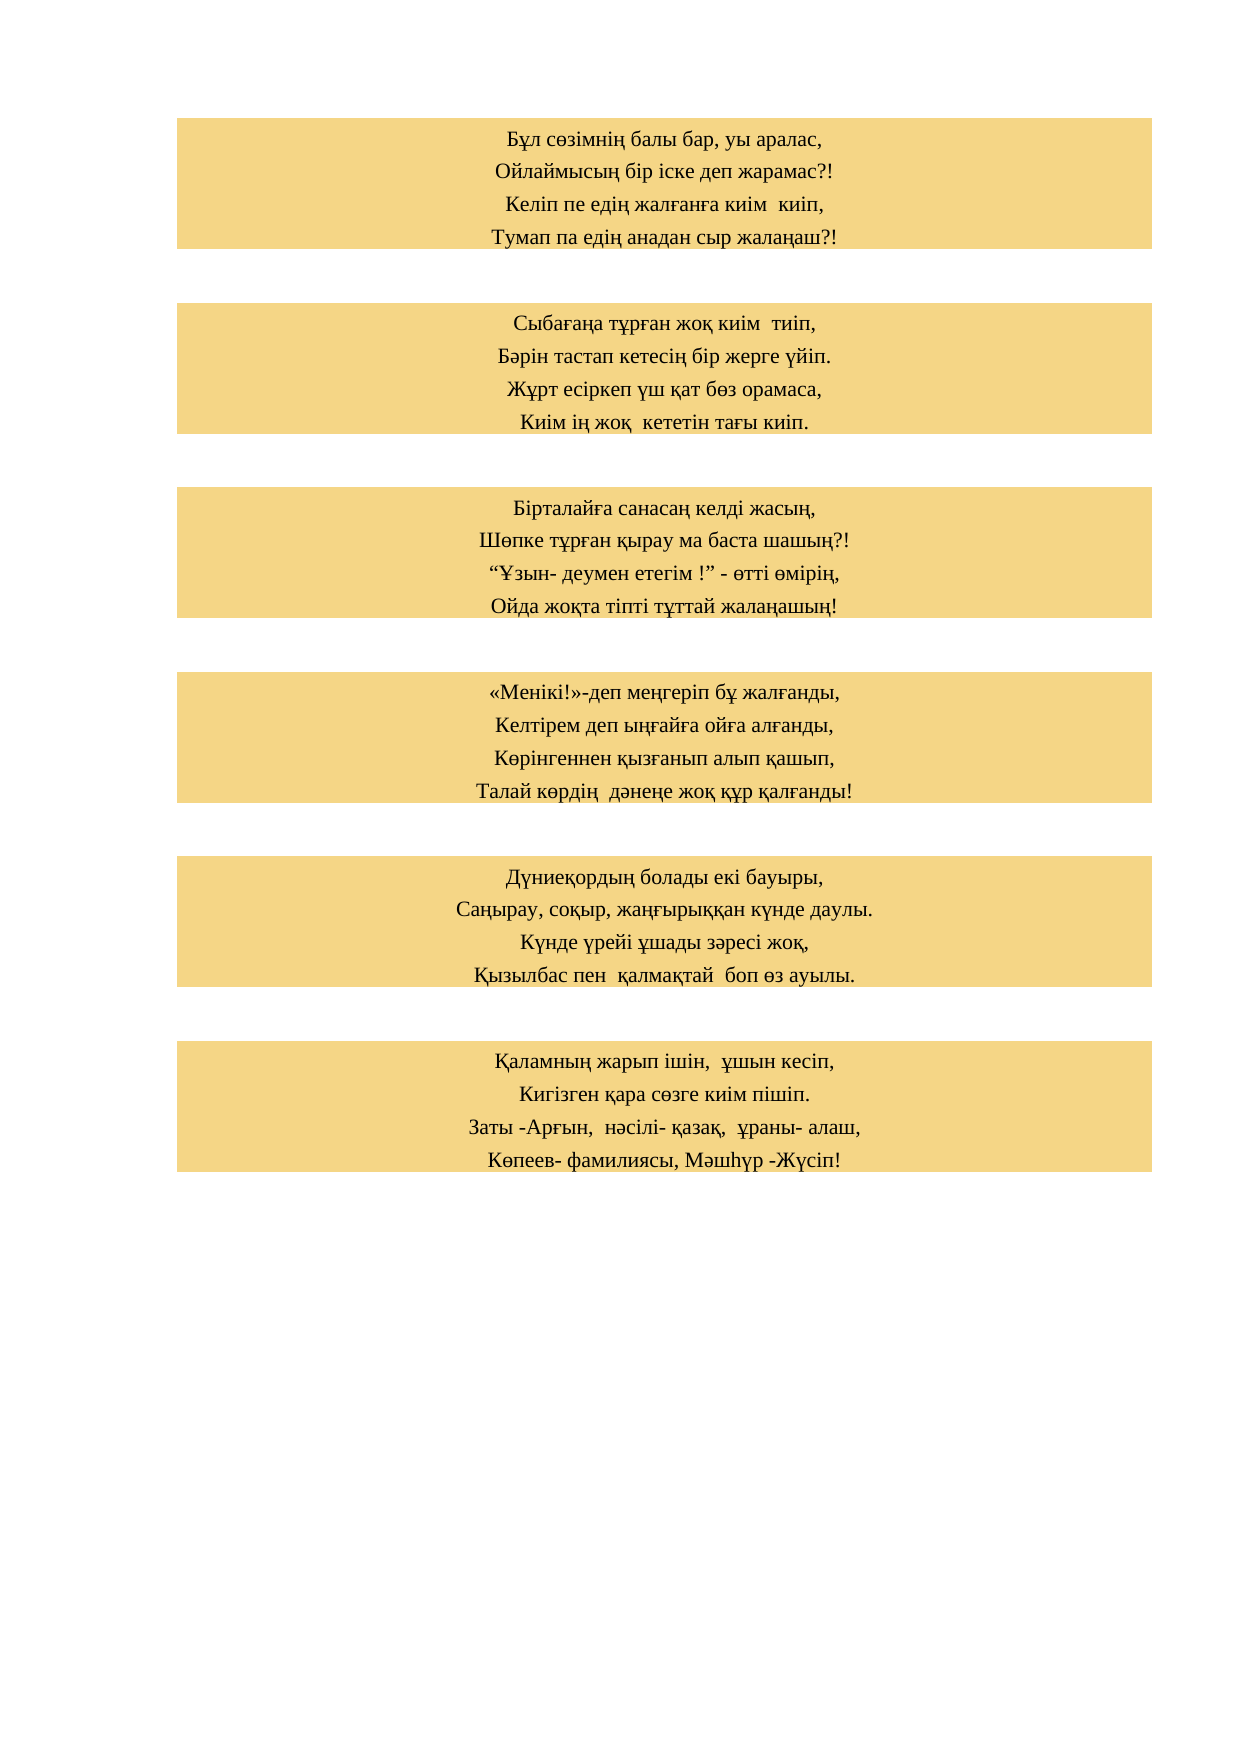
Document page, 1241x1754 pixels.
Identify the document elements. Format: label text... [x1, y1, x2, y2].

text Бiрталайға санасаң келдi жасың, Шөпке тұрған қырау ма баста шашың?! “Ұзын- деумен етегім !” - өттi өмірiң, Ойда жоқта тiптi тұттай жалаңашың! [177, 487, 1152, 618]
text Дүниеқордың болады екi бауыры, Саңырау, соқыр, жаңғырыққан күнде даулы. Күнде үрейi ұшады зәресi жоқ, Қызылбас пен қалмақтай боп өз ауылы. [177, 856, 1152, 987]
text Бұл сөзімнiң балы бар, уы аралас, Ойлаймысың бiр iске деп жарамас?! Келiп пе едiң жалғанға киім киiп, Тумап па едiң анадан сыр жалаңаш?! [177, 118, 1152, 249]
text Қаламның жарып iшiн, ұшын кесiп, Кигiзген қара сөзге киім пiшiп. Заты -Арғын, нәсiлi- қазақ, ұраны- алаш, Көпеев- фамилиясы, Мәшһүр -Жүсiп! [177, 1041, 1152, 1172]
text «Менiкi!»-деп меңгерiп бұ жалғанды, Келтiрем деп ыңғайға ойға алғанды, Көрiнгеннен қызғанып алып қашып, Талай көрдiң дәнеңе жоқ құр қалғанды! [177, 672, 1152, 803]
text Сыбағаңа тұрған жоқ киім тиiп, Бәрiн тастап кетесiң бiр жерге үйiп. Жұрт есiркеп үш қат бөз орамаса, Киім iң жоқ кететiн тағы киiп. [177, 303, 1152, 434]
